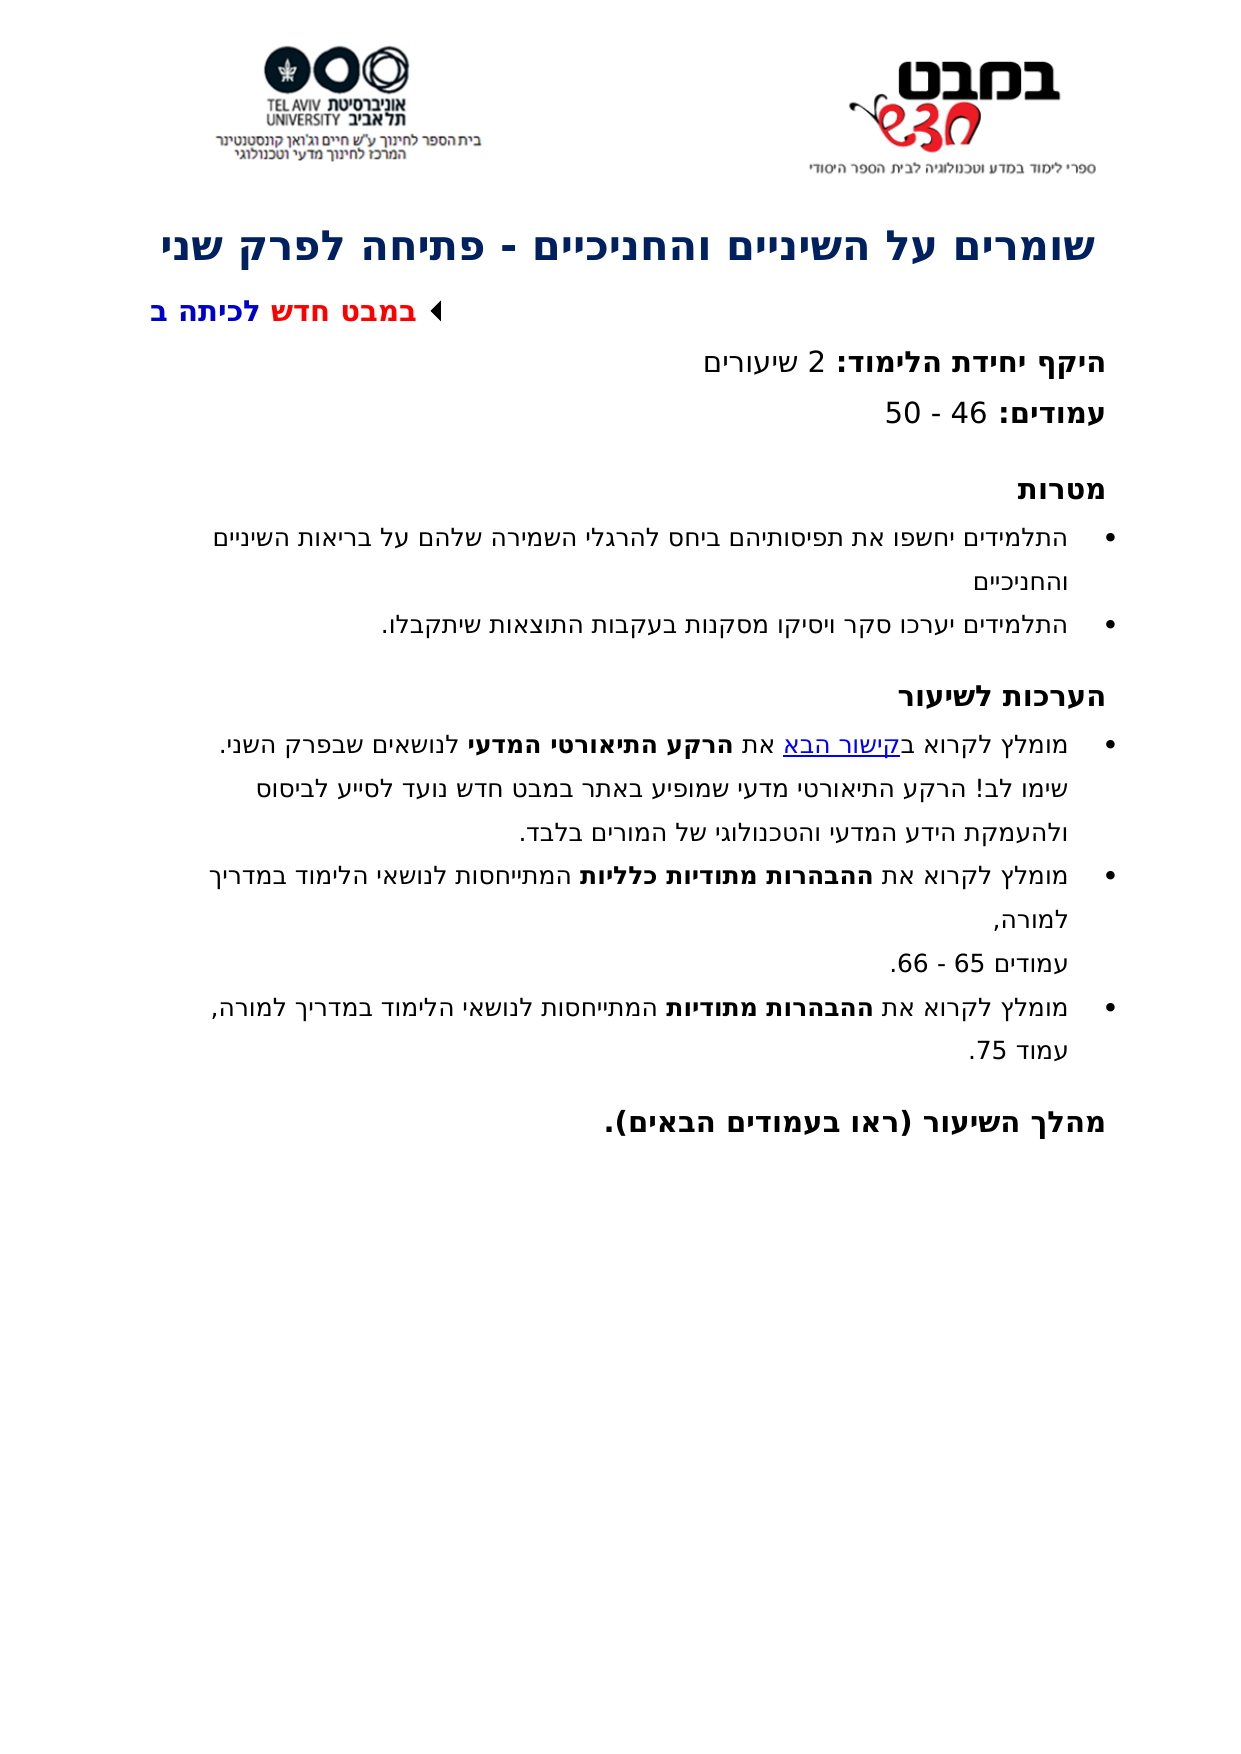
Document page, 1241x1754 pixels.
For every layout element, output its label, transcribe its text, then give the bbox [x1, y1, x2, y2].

picture [206, 37, 1107, 186]
text מהלך השיעור (ראו בעמודים הבאים). [150, 1105, 1106, 1139]
text במבט חדש לכיתה ב [150, 294, 1106, 328]
list התלמידים יערכו סקר ויסיקו מסקנות בעקבות התוצאות שיתקבלו. [150, 611, 1106, 640]
text היקף יחידת הלימוד: 2 שיעורים [150, 345, 1106, 379]
list מומלץ לקרוא את ההבהרות מתודיות המתייחסות לנושאי הלימוד במדריך למורה, עמוד 75. [150, 993, 1106, 1066]
text עמודים: 46 - 50 [150, 396, 1106, 430]
list מומלץ לקרוא את ההבהרות מתודיות כלליות המתייחסות לנושאי הלימוד במדריך למורה, עמודים 65 - 66. [150, 862, 1106, 978]
text שומרים על השיניים והחניכיים - פתיחה לפרק שני [150, 222, 1106, 270]
subtitle מטרות [150, 472, 1106, 506]
list התלמידים יחשפו את תפיסותיהם ביחס להרגלי השמירה שלהם על בריאות השיניים והחניכיים [150, 523, 1106, 596]
text הערכות לשיעור [150, 679, 1106, 713]
list מומלץ לקרוא בקישור הבא את הרקע התיאורטי המדעי לנושאים שבפרק השני. שימו לב! הרקע התיאורטי מדעי שמופיע באתר במבט חדש נועד לסייע לביסוס ולהעמקת הידע המדעי והטכנולוגי של המורים בלבד. [150, 730, 1106, 847]
